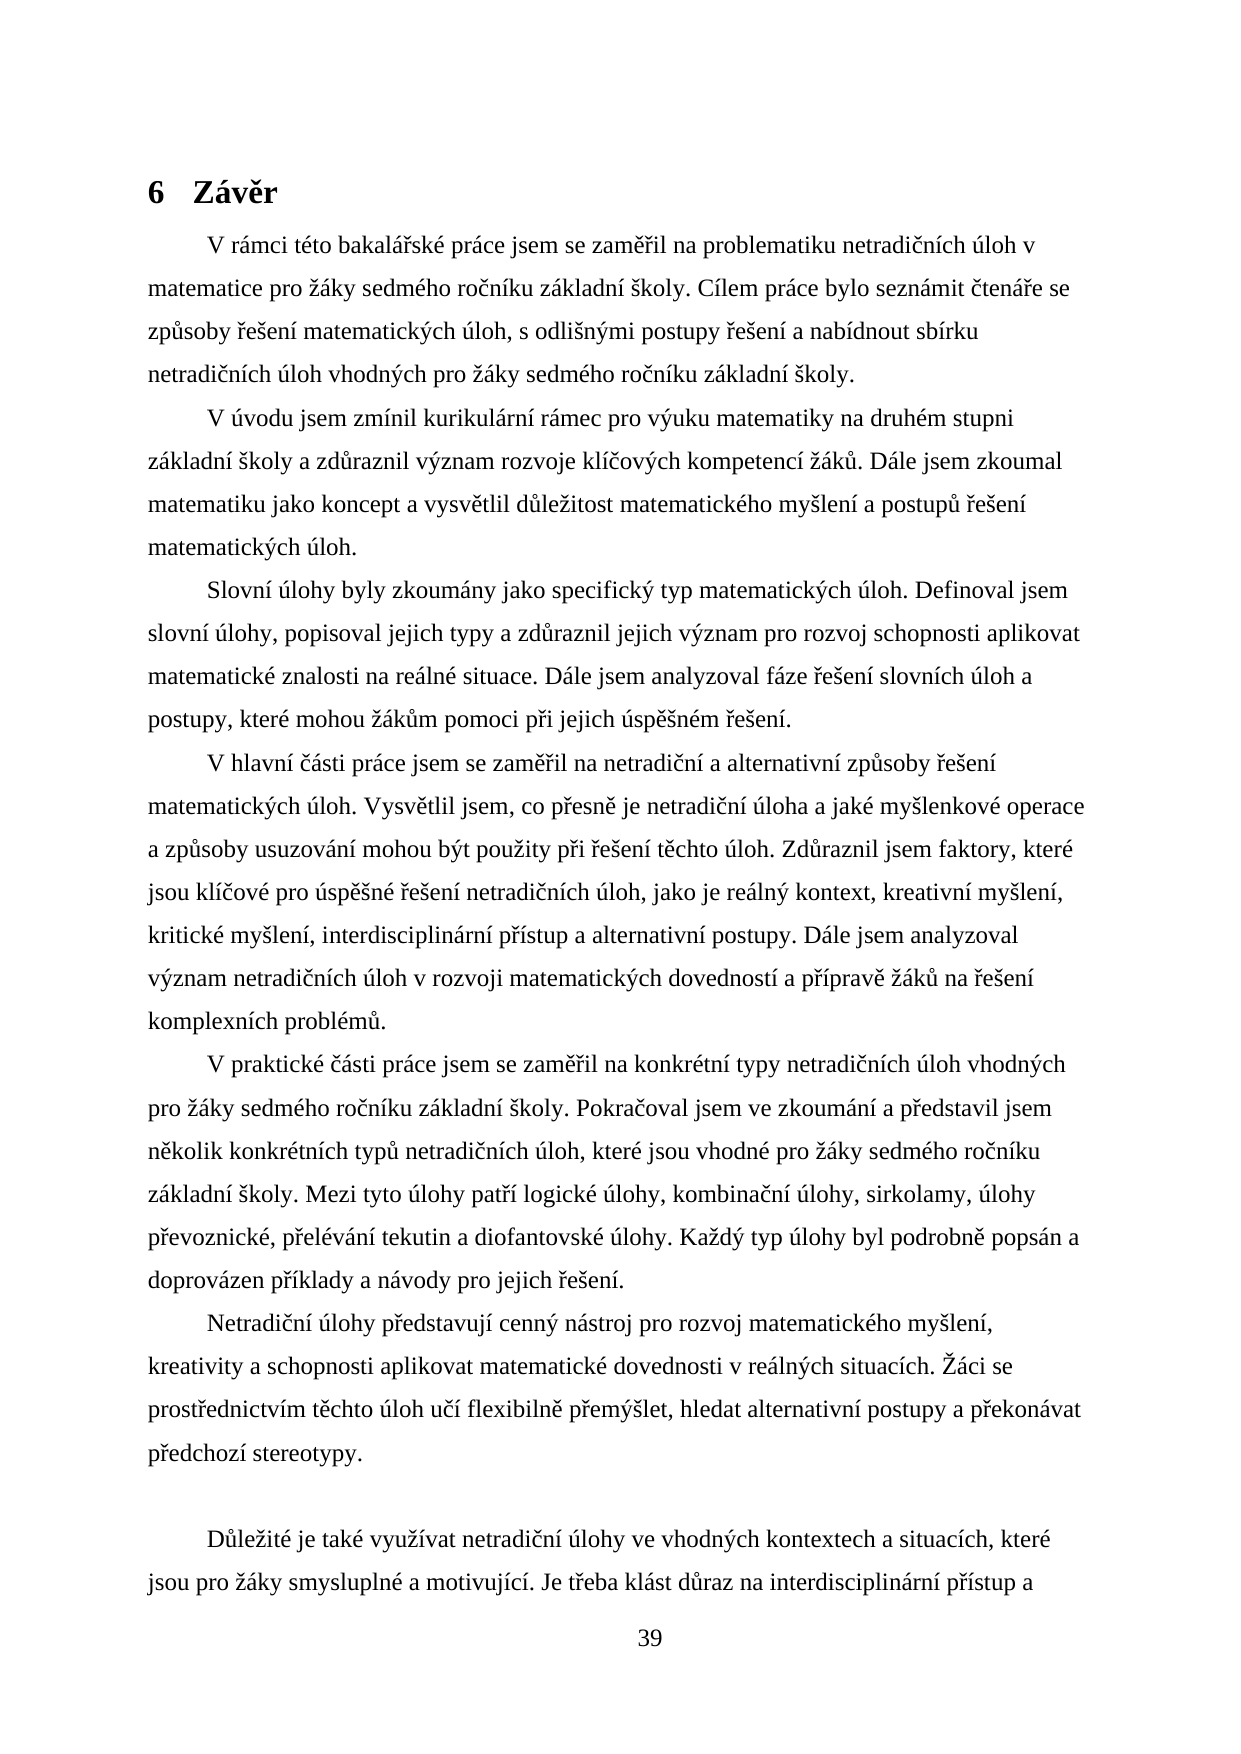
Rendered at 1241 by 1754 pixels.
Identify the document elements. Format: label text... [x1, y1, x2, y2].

text Netradiční úlohy představují cenný nástroj pro rozvoj matematického myšlení, kreativity a schopnosti aplikovat matematické dovednosti v reálných situacích. Žáci se prostřednictvím těchto úloh učí flexibilně přemýšlet, hledat alternativní postupy a překonávat předchozí stereotypy. [148, 1308, 1093, 1466]
text V praktické části práce jsem se zaměřil na konkrétní typy netradičních úloh vhodných pro žáky sedmého ročníku základní školy. Pokračoval jsem ve zkoumání a představil jsem několik konkrétních typů netradičních úloh, které jsou vhodné pro žáky sedmého ročníku základní školy. Mezi tyto úlohy patří logické úlohy, kombinační úlohy, sirkolamy, úlohy převoznické, přelévání tekutin a diofantovské úlohy. Každý typ úlohy byl podrobně popsán a doprovázen příklady a návody pro jejich řešení. [148, 1049, 1093, 1294]
text V úvodu jsem zmínil kurikulární rámec pro výuku matematiky na druhém stupni základní školy a zdůraznil význam rozvoje klíčových kompetencí žáků. Dále jsem zkoumal matematiku jako koncept a vysvětlil důležitost matematického myšlení a postupů řešení matematických úloh. [148, 403, 1093, 561]
subtitle Závěr [148, 173, 1093, 211]
text V rámci této bakalářské práce jsem se zaměřil na problematiku netradičních úloh v matematice pro žáky sedmého ročníku základní školy. Cílem práce bylo seznámit čtenáře se způsoby řešení matematických úloh, s odlišnými postupy řešení a nabídnout sbírku netradičních úloh vhodných pro žáky sedmého ročníku základní školy. [148, 230, 1093, 388]
text Slovní úlohy byly zkoumány jako specifický typ matematických úloh. Definoval jsem slovní úlohy, popisoval jejich typy a zdůraznil jejich význam pro rozvoj schopnosti aplikovat matematické znalosti na reálné situace. Dále jsem analyzoval fáze řešení slovních úloh a postupy, které mohou žákům pomoci při jejich úspěšném řešení. [148, 575, 1093, 733]
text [148, 1524, 1093, 1596]
text V hlavní části práce jsem se zaměřil na netradiční a alternativní způsoby řešení matematických úloh. Vysvětlil jsem, co přesně je netradiční úloha a jaké myšlenkové operace a způsoby usuzování mohou být použity při řešení těchto úloh. Zdůraznil jsem faktory, které jsou klíčové pro úspěšné řešení netradičních úloh, jako je reálný kontext, kreativní myšlení, kritické myšlení, interdisciplinární přístup a alternativní postupy. Dále jsem analyzoval význam netradičních úloh v rozvoji matematických dovedností a přípravě žáků na řešení komplexních problémů. [148, 748, 1093, 1035]
